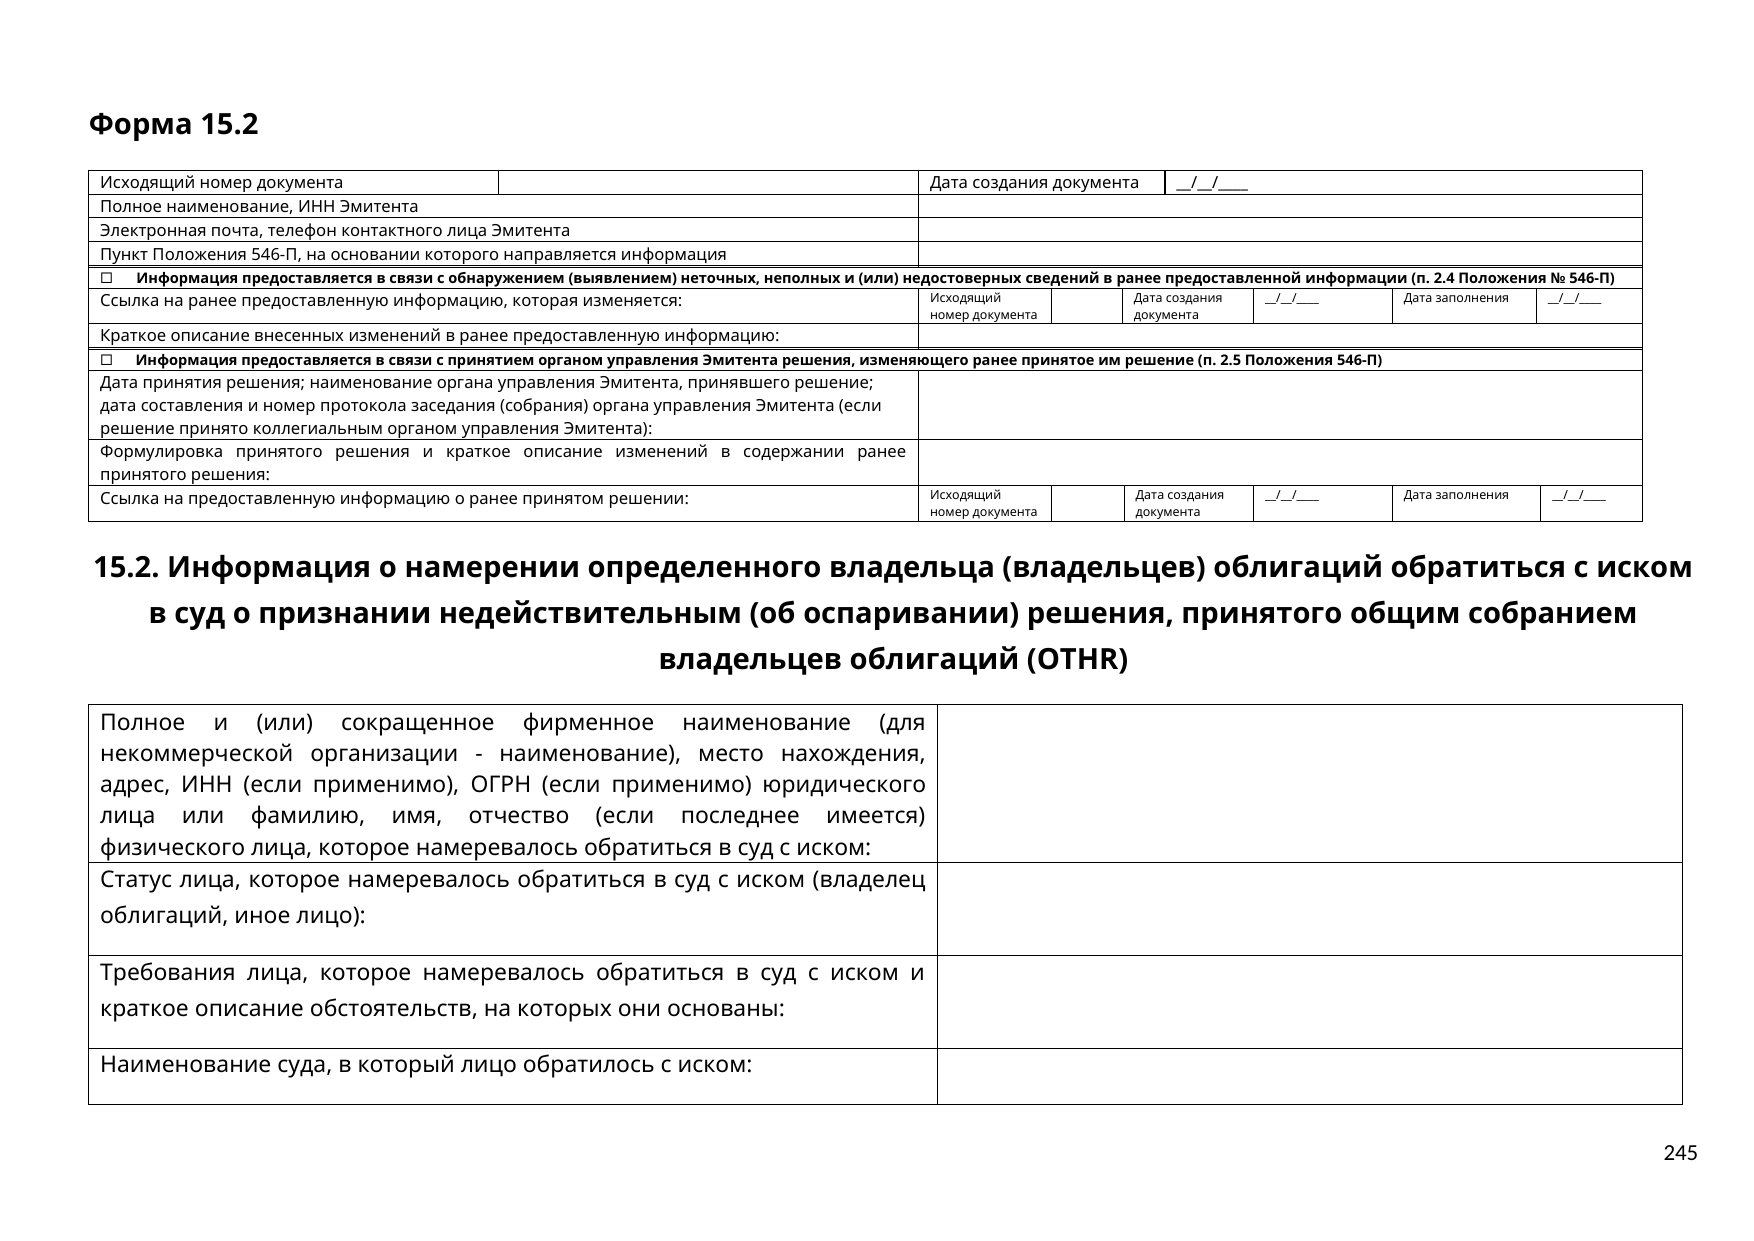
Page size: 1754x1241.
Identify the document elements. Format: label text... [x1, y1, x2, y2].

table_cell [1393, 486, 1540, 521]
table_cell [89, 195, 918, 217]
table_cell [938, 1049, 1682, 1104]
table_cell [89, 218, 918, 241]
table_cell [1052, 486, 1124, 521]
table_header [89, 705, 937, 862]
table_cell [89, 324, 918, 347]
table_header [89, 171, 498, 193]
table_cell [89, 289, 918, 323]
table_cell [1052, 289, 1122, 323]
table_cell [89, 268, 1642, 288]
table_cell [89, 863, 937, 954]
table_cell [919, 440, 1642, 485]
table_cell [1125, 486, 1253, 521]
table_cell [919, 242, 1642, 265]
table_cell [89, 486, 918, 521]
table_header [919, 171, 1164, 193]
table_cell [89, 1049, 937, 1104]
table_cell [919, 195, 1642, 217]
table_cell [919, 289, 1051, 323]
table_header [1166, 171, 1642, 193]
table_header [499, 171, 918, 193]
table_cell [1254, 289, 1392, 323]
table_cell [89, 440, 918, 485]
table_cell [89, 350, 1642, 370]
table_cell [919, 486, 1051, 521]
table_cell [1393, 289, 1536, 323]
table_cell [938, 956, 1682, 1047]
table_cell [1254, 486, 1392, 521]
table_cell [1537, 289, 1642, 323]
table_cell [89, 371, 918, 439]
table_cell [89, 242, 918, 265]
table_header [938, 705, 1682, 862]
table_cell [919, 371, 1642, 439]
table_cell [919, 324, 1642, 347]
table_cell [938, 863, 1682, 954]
text Форма 15.2 [89, 103, 1698, 143]
text 15.2. Информация о намерении определенного владельца (владельцев) облигаций обратиться с иском в суд о признании недействительным (об оспаривании) решения, принятого общим собранием владельцев облигаций (OTHR) [89, 547, 1698, 678]
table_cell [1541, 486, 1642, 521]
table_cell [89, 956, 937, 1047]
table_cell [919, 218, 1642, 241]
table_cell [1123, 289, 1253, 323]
